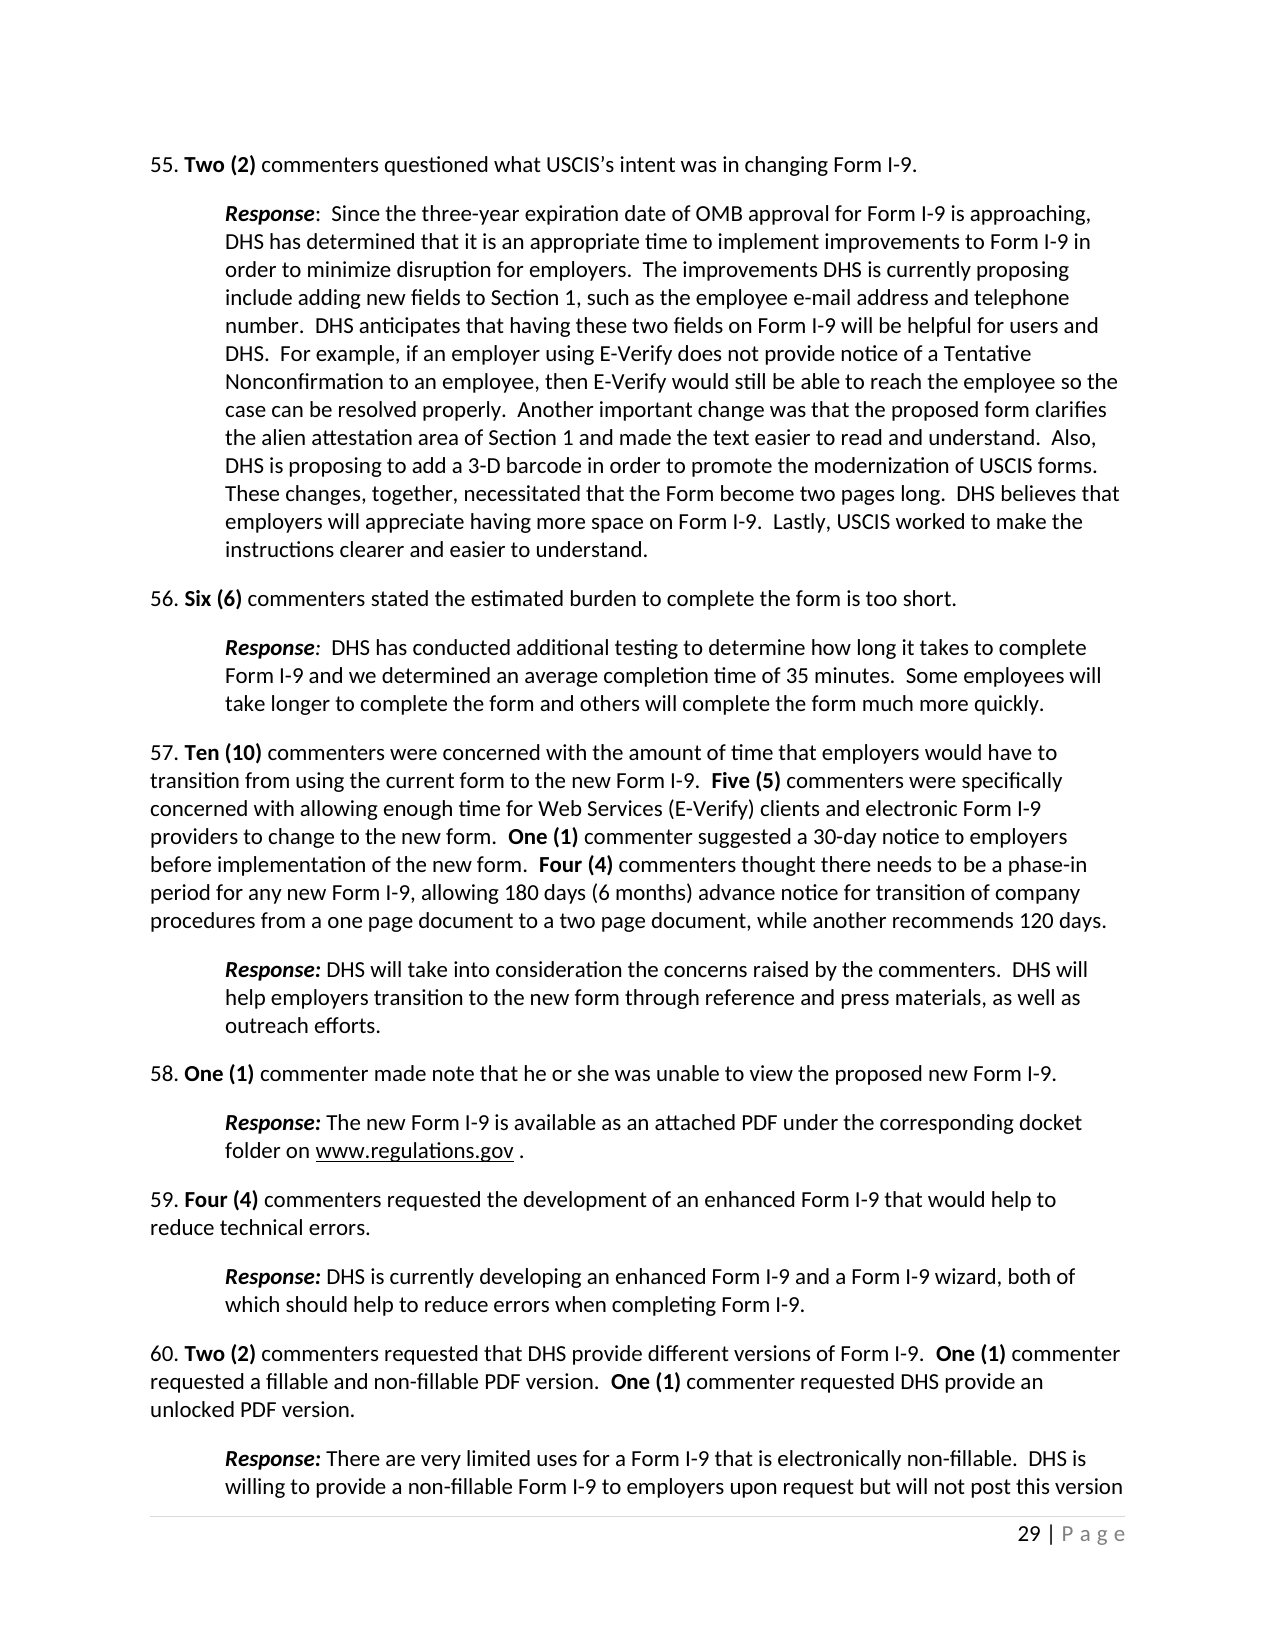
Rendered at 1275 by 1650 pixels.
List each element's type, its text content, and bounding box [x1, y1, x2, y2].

text 59. Four (4) commenters requested the development of an enhanced Form I-9 that would help to reduce technical errors. [150, 1185, 1125, 1241]
text Response: DHS has conducted additional testing to determine how long it takes to complete Form I-9 and we determined an average completion time of 35 minutes. Some employees will take longer to complete the form and others will complete the form much more quickly. [225, 633, 1125, 717]
text 60. Two (2) commenters requested that DHS provide different versions of Form I-9. One (1) commenter requested a fillable and non-fillable PDF version. One (1) commenter requested DHS provide an unlocked PDF version. [150, 1339, 1125, 1423]
text Response: DHS is currently developing an enhanced Form I-9 and a Form I-9 wizard, both of which should help to reduce errors when completing Form I-9. [225, 1262, 1125, 1318]
text 57. Ten (10) commenters were concerned with the amount of time that employers would have to transition from using the current form to the new Form I-9. Five (5) commenters were specifically concerned with allowing enough time for Web Services (E-Verify) clients and electronic Form I-9 providers to change to the new form. One (1) commenter suggested a 30-day notice to employers before implementation of the new form. Four (4) commenters thought there needs to be a phase-in period for any new Form I-9, allowing 180 days (6 months) advance notice for transition of company procedures from a one page document to a two page document, while another recommends 120 days. [150, 738, 1125, 934]
text Response: The new Form I-9 is available as an attached PDF under the corresponding docket folder on www.regulations.gov . [225, 1108, 1125, 1164]
text 56. Six (6) commenters stated the estimated burden to complete the form is too short. [150, 584, 1125, 612]
text 55. Two (2) commenters questioned what USCIS’s intent was in changing Form I-9. [150, 150, 1125, 178]
text Response: Since the three-year expiration date of OMB approval for Form I-9 is approaching, DHS has determined that it is an appropriate time to implement improvements to Form I-9 in order to minimize disruption for employers. The improvements DHS is currently proposing include adding new fields to Section 1, such as the employee e-mail address and telephone number. DHS anticipates that having these two fields on Form I-9 will be helpful for users and DHS. For example, if an employer using E-Verify does not provide notice of a Tentative Nonconfirmation to an employee, then E-Verify would still be able to reach the employee so the case can be resolved properly. Another important change was that the proposed form clarifies the alien attestation area of Section 1 and made the text easier to read and understand. Also, DHS is proposing to add a 3-D barcode in order to promote the modernization of USCIS forms. These changes, together, necessitated that the Form become two pages long. DHS believes that employers will appreciate having more space on Form I-9. Lastly, USCIS worked to make the instructions clearer and easier to understand. [225, 199, 1125, 563]
text 58. One (1) commenter made note that he or she was unable to view the proposed new Form I-9. [150, 1059, 1125, 1088]
text Response: DHS will take into consideration the concerns raised by the commenters. DHS will help employers transition to the new form through reference and press materials, as well as outreach efforts. [225, 955, 1125, 1039]
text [225, 1444, 1125, 1500]
